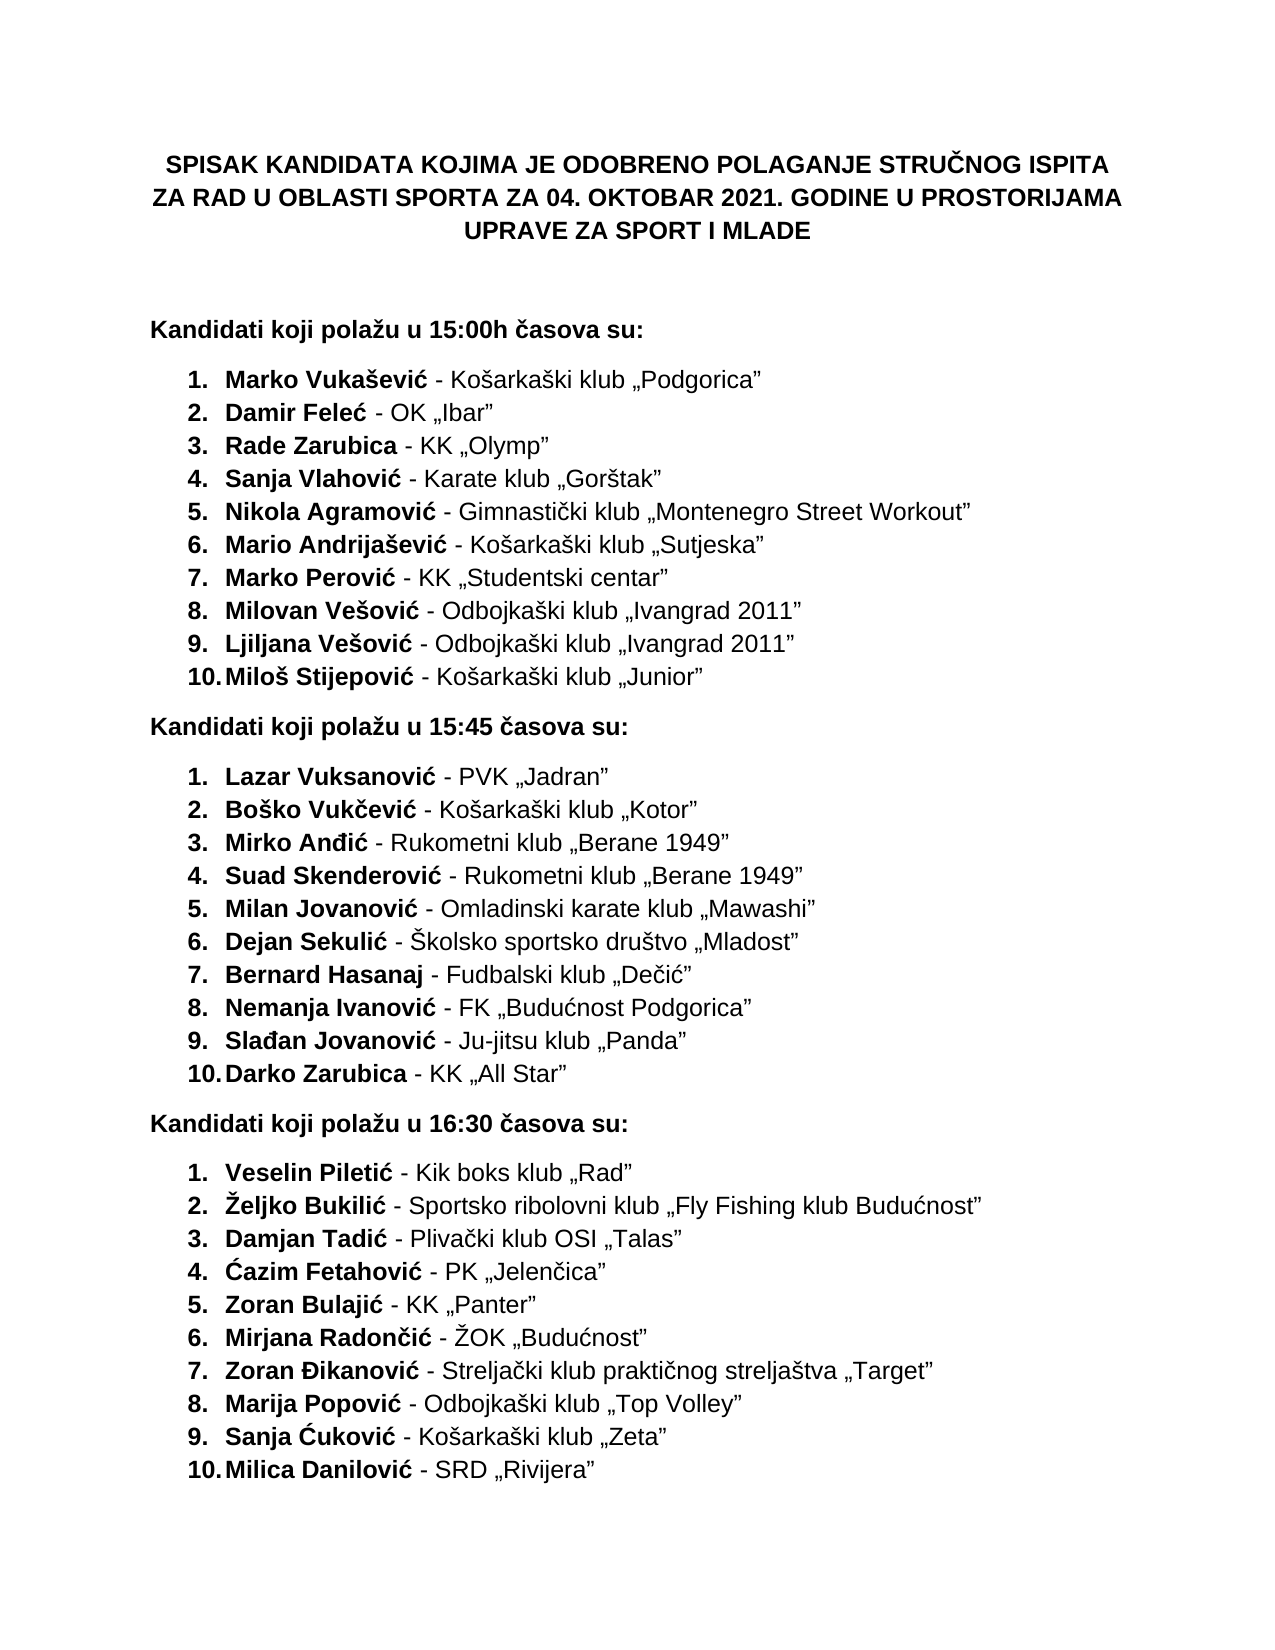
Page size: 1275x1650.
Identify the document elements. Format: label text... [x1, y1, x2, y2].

list Veselin Piletić - Kik boks klub „Rad” [187, 1158, 1125, 1187]
list Nikola Agramović - Gimnastički klub „Montenegro Street Workout” [187, 497, 1125, 526]
list Marija Popović - Odbojkaški klub „Top Volley” [187, 1389, 1125, 1418]
list Sanja Ćuković - Košarkaški klub „Zeta” [187, 1422, 1125, 1451]
list Suad Skenderović - Rukometni klub „Berane 1949” [187, 861, 1125, 889]
text SPISAK KANDIDATA KOJIMA JE ODOBRENO POLAGANJE STRUČNOG ISPITA ZA RAD U OBLASTI SPORTA ZA 04. OKTOBAR 2021. GODINE U PROSTORIJAMA UPRAVE ZA SPORT I MLADE [150, 150, 1125, 245]
list Mirko Anđić - Rukometni klub „Berane 1949” [187, 828, 1125, 856]
list Milica Danilović - SRD „Rivijera” [187, 1455, 1125, 1484]
list Slađan Jovanović - Ju-jitsu klub „Panda” [187, 1026, 1125, 1054]
list Milovan Vešović - Odbojkaški klub „Ivangrad 2011” [187, 596, 1125, 625]
text Kandidati koji polažu u 16:30 časova su: [150, 1108, 1125, 1137]
list Nemanja Ivanović - FK „Budućnost Podgorica” [187, 993, 1125, 1022]
list Damjan Tadić - Plivački klub OSI „Talas” [187, 1224, 1125, 1253]
list Ćazim Fetahović - PK „Jelenčica” [187, 1257, 1125, 1286]
list Marko Perović - KK „Studentski centar” [187, 563, 1125, 592]
list Marko Vukašević - Košarkaški klub „Podgorica” [187, 365, 1125, 394]
list Zoran Bulajić - KK „Panter” [187, 1290, 1125, 1319]
list Sanja Vlahović - Karate klub „Gorštak” [187, 464, 1125, 493]
list Milan Jovanović - Omladinski karate klub „Mawashi” [187, 894, 1125, 922]
text Kandidati koji polažu u 15:00h časova su: [150, 315, 1125, 344]
list Dejan Sekulić - Školsko sportsko društvo „Mladost” [187, 927, 1125, 956]
text Kandidati koji polažu u 15:45 časova su: [150, 712, 1125, 741]
list Mirjana Radončić - ŽOK „Budućnost” [187, 1323, 1125, 1352]
list Miloš Stijepović - Košarkaški klub „Junior” [187, 662, 1125, 691]
list Rade Zarubica - KK „Olymp” [187, 431, 1125, 460]
list Darko Zarubica - KK „All Star” [187, 1059, 1125, 1088]
list Bernard Hasanaj - Fudbalski klub „Dečić” [187, 960, 1125, 988]
list Zoran Đikanović - Streljački klub praktičnog streljaštva „Target” [187, 1356, 1125, 1385]
list Lazar Vuksanović - PVK „Jadran” [187, 762, 1125, 790]
list Boško Vukčević - Košarkaški klub „Kotor” [187, 795, 1125, 823]
list Damir Feleć - OK „Ibar” [187, 398, 1125, 427]
list Željko Bukilić - Sportsko ribolovni klub „Fly Fishing klub Budućnost” [187, 1191, 1125, 1220]
list Mario Andrijašević - Košarkaški klub „Sutjeska” [187, 530, 1125, 559]
list Ljiljana Vešović - Odbojkaški klub „Ivangrad 2011” [187, 629, 1125, 658]
